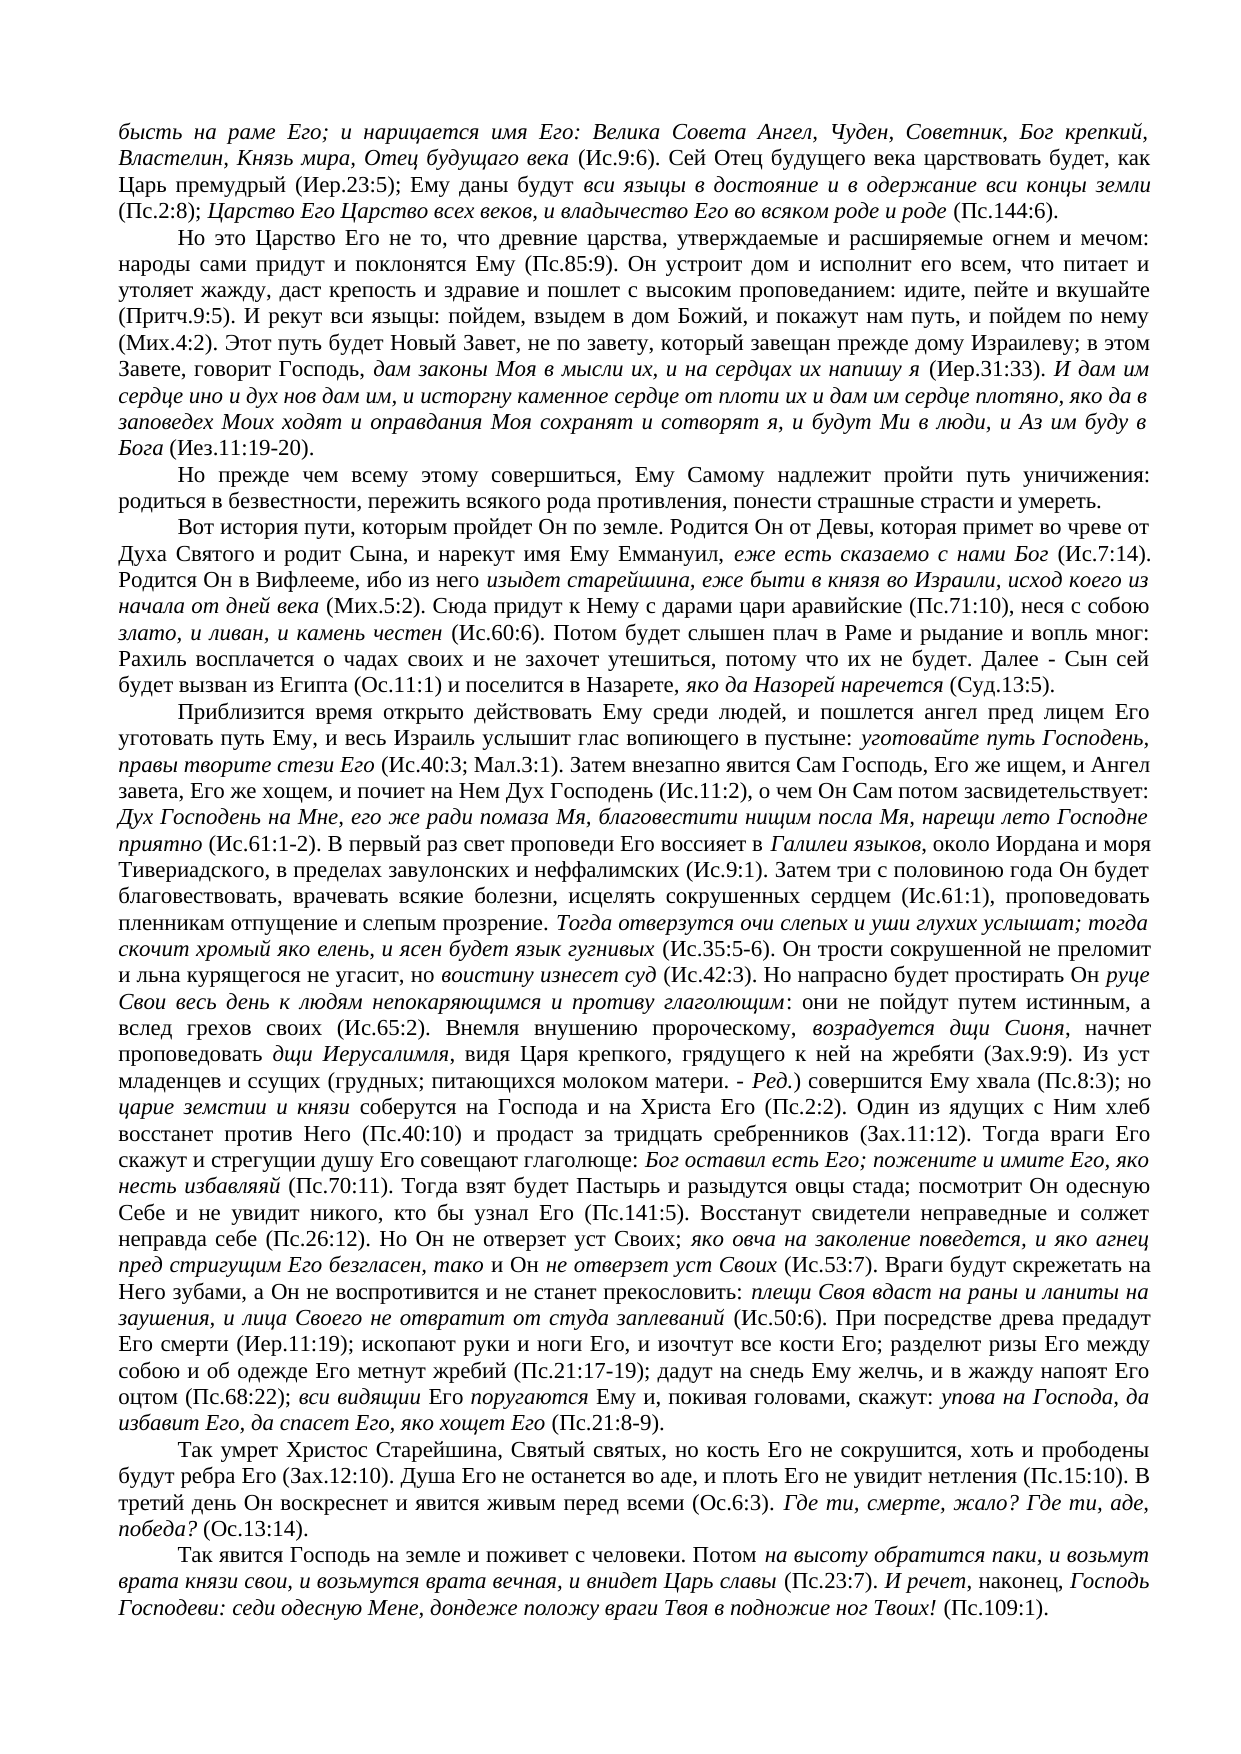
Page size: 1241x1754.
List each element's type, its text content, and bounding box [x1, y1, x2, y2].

text Так умрет Христос Старейшина, Святый святых, но кость Его не сокрушится, хоть и прободены будут ребра Его (Зах.12:10). Душа Его не останется во аде, и плоть Его не увидит нетления (Пс.15:10). В третий день Он воскреснет и явится живым перед всеми (Ос.6:3). Где ти, смерте, жало? Где ти, аде, победа? (Ос.13:14). [118, 1436, 1152, 1541]
text Так явится Господь на земле и поживет с человеки. Потом на высоту обратится паки, и возьмут врата князи свои, и возьмутся врата вечная, и внидет Царь славы (Пс.23:7). И речет, наконец, Господь Господеви: седи одесную Мене, дондеже положу враги Твоя в подножие ног Твоих! (Пс.109:1). [118, 1541, 1152, 1620]
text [118, 118, 1152, 223]
text Вот история пути, которым пройдет Он по земле. Родится Он от Девы, которая примет во чреве от Духа Святого и родит Сына, и нарекут имя Ему Еммануил, еже есть сказаемо с нами Бог (Ис.7:14). Родится Он в Вифлееме, ибо из него изыдет старейшина, еже быти в князя во Израили, исход коего из начала от дней века (Мих.5:2). Сюда придут к Нему с дарами цари аравийские (Пс.71:10), неся с собою злато, и ливан, и камень честен (Ис.60:6). Потом будет слышен плач в Раме и рыдание и вопль мног: Рахиль восплачется о чадах своих и не захочет утешиться, потому что их не будет. Далее - Сын сей будет вызван из Египта (Ос.11:1) и поселится в Назарете, яко да Назорей наречется (Суд.13:5). [118, 513, 1152, 698]
text Приблизится время открыто действовать Ему среди людей, и пошлется ангел пред лицем Его уготовать путь Ему, и весь Израиль услышит глас вопиющего в пустыне: уготовайте путь Господень, правы творите стези Его (Ис.40:3; Мал.3:1). Затем внезапно явится Сам Господь, Его же ищем, и Ангел завета, Его же хощем, и почиет на Нем Дух Господень (Ис.11:2), о чем Он Сам потом засвидетельствует: Дух Господень на Мне, его же ради помаза Мя, благовестити нищим посла Мя, нарещи лето Господне приятно (Ис.61:1-2). В первый раз свет проповеди Его воссияет в Галилеи языков, около Иордана и моря Тивериадского, в пределах завулонских и неффалимских (Ис.9:1). Затем три с половиною года Он будет благовествовать, врачевать всякие болезни, исцелять сокрушенных сердцем (Ис.61:1), проповедовать пленникам отпущение и слепым прозрение. Тогда отверзутся очи слепых и уши глухих услышат; тогда скочит хромый яко елень, и ясен будет язык гугнивых (Ис.35:5-6). Он трости сокрушенной не преломит и льна курящегося не угасит, но воистину изнесет суд (Ис.42:3). Но напрасно будет простирать Он руце Свои весь день к людям непокаряющимся и противу глаголющим: они не пойдут путем истинным, а вслед грехов своих (Ис.65:2). Внемля внушению пророческому, возрадуется дщи Сионя, начнет проповедовать дщи Иерусалимля, видя Царя крепкого, грядущего к ней на жребяти (Зах.9:9). Из уст младенцев и ссущих (грудных; питающихся молоком матери. - Ред.) совершится Ему хвала (Пс.8:3); но царие земстии и князи соберутся на Господа и на Христа Его (Пс.2:2). Один из ядущих с Ним хлеб восстанет против Него (Пс.40:10) и продаст за тридцать сребренников (Зах.11:12). Тогда враги Его скажут и стрегущии душу Его совещают глаголюще: Бог оставил есть Его; пожените и имите Его, яко несть избавляяй (Пс.70:11). Тогда взят будет Пастырь и разыдутся овцы стада; посмотрит Он одесную Себе и не увидит никого, кто бы узнал Его (Пс.141:5). Восстанут свидетели неправедные и солжет неправда себе (Пс.26:12). Но Он не отверзет уст Своих; яко овча на заколение поведется, и яко агнец пред стригущим Его безгласен, тако и Он не отверзет уст Своих (Ис.53:7). Враги будут скрежетать на Него зубами, а Он не воспротивится и не станет прекословить: плещи Своя вдаст на раны и ланиты на заушения, и лица Своего не отвратит от студа заплеваний (Ис.50:6). При посредстве древа предадут Его смерти (Иер.11:19); ископают руки и ноги Его, и изочтут все кости Его; разделют ризы Его между собою и об одежде Его метнут жребий (Пс.21:17-19); дадут на снедь Ему желчь, и в жажду напоят Его оцтом (Пс.68:22); вси видящии Его поругаются Ему и, покивая головами, скажут: упова на Господа, да избавит Его, да спасет Его, яко хощет Его (Пс.21:8-9). [118, 698, 1152, 1436]
text Но это Царство Его не то, что древние царства, утверждаемые и расширяемые огнем и мечом: народы сами придут и поклонятся Ему (Пс.85:9). Он устроит дом и исполнит его всем, что питает и утоляет жажду, даст крепость и здравие и пошлет с высоким проповеданием: идите, пейте и вкушайте (Притч.9:5). И рекут вси языцы: пойдем, взыдем в дом Божий, и покажут нам путь, и пойдем по нему (Мих.4:2). Этот путь будет Новый Завет, не по завету, который завещан прежде дому Израилеву; в этом Завете, говорит Господь, дам законы Моя в мысли их, и на сердцах их напишу я (Иер.31:33). И дам им сердце ино и дух нов дам им, и исторгну каменное сердце от плоти их и дам им сердце плотяно, яко да в заповедех Моих ходят и оправдания Моя сохранят и сотворят я, и будут Ми в люди, и Аз им буду в Бога (Иез.11:19-20). [118, 223, 1152, 461]
text Но прежде чем всему этому совершиться, Ему Самому надлежит пройти путь уничижения: родиться в безвестности, пережить всякого рода противления, понести страшные страсти и умереть. [118, 461, 1152, 513]
